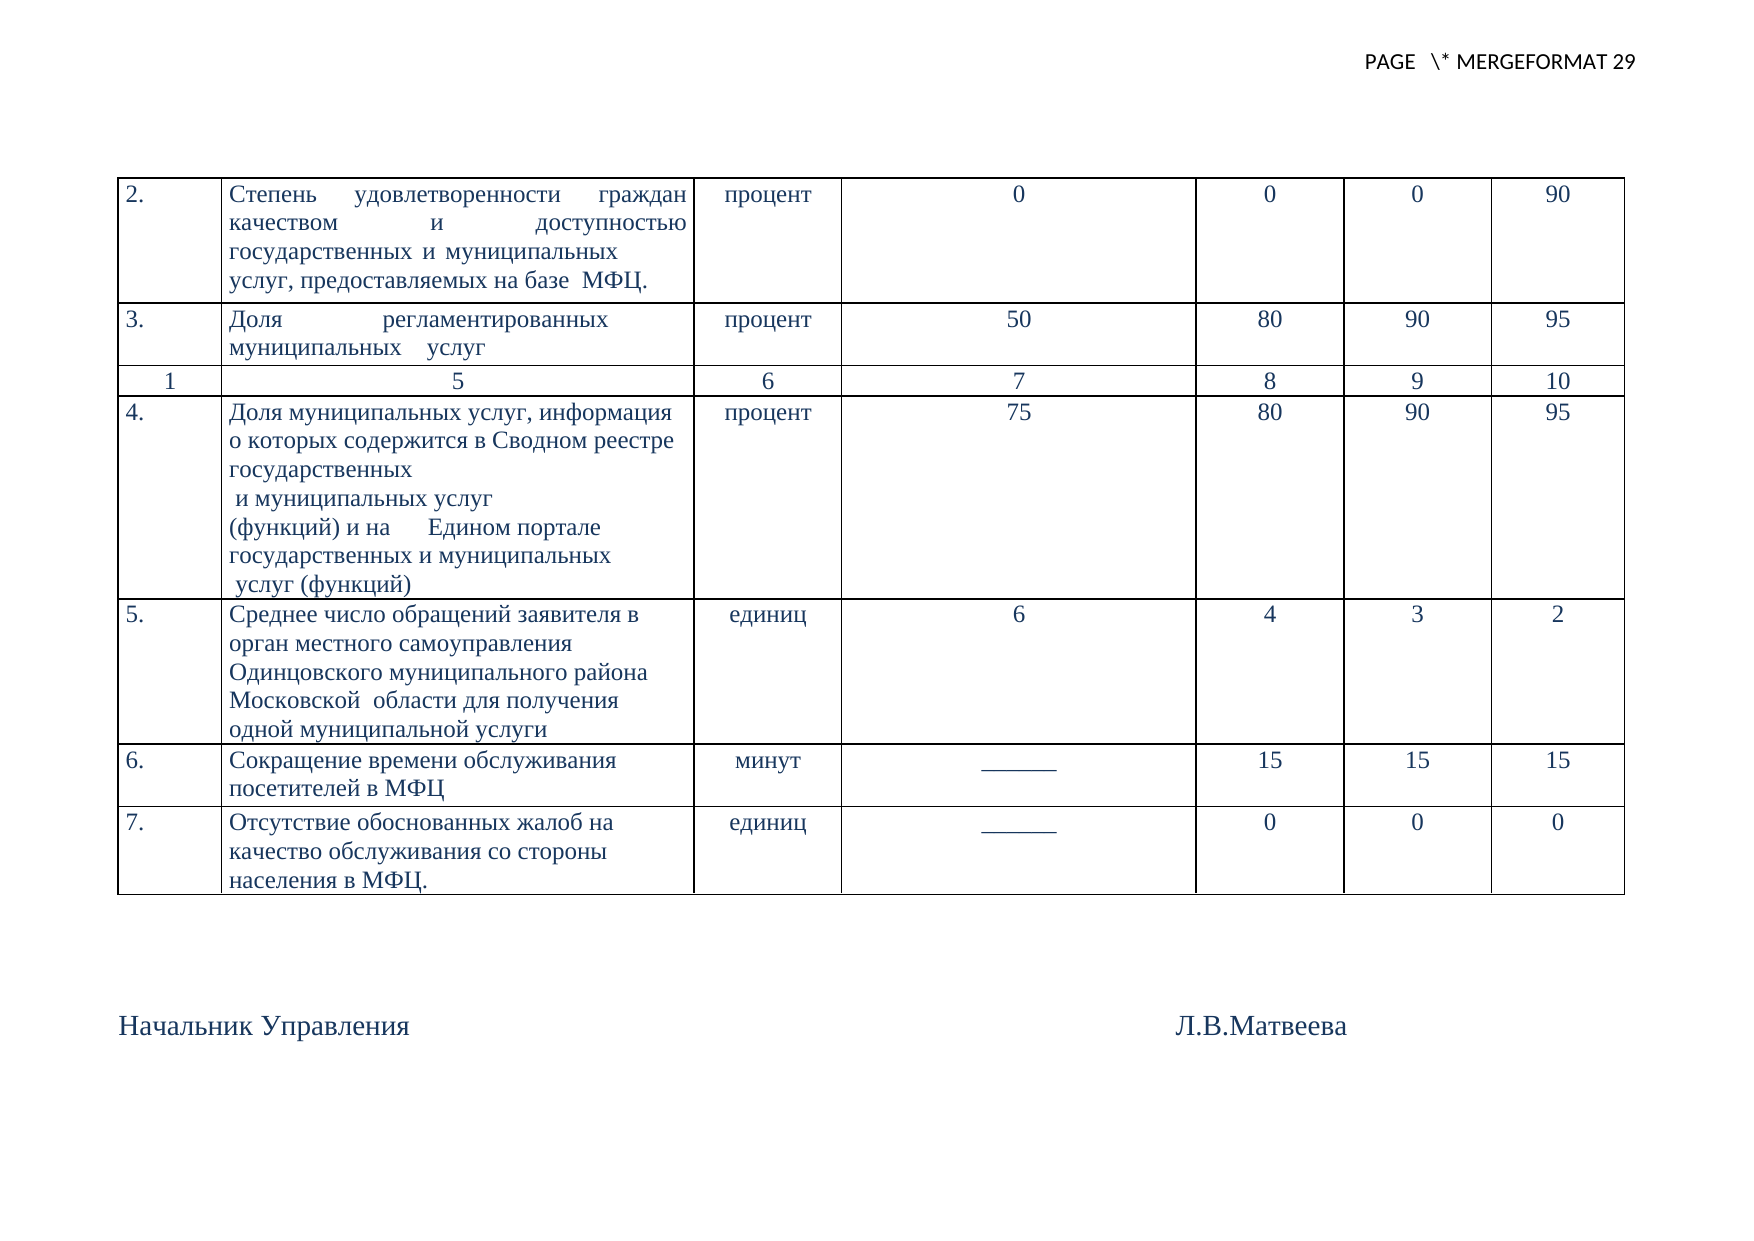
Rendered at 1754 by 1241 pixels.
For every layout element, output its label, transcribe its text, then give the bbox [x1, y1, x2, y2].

table_cell 7. [119, 807, 221, 893]
table_cell единиц [695, 600, 841, 743]
table_cell 15 [1492, 745, 1624, 806]
table_cell 0 [1492, 807, 1624, 893]
table_cell 1 [119, 366, 221, 395]
table_cell 90 [1345, 304, 1491, 365]
table_cell 90 [1492, 179, 1624, 302]
table_cell 6 [842, 600, 1195, 743]
table_cell 95 [1492, 304, 1624, 365]
table_cell процент [695, 179, 841, 302]
table_cell 3 [1345, 600, 1491, 743]
table_cell 5 [222, 366, 693, 395]
table_cell 5. [119, 600, 221, 743]
table_cell минут [695, 745, 841, 806]
table_cell процент [695, 304, 841, 365]
table_cell 3. [119, 304, 221, 365]
table_cell процент [695, 397, 841, 598]
table_cell 80 [1197, 397, 1343, 598]
table_cell 2. [119, 179, 221, 302]
text Начальник Управления Л.В.Матвеева [118, 1008, 1636, 1042]
table_cell 8 [1197, 366, 1343, 395]
table_cell 95 [1492, 397, 1624, 598]
table_cell Отсутствие обоснованных жалоб на качество обслуживания со стороны населения в МФЦ. [222, 807, 693, 893]
table_cell 4 [1197, 600, 1343, 743]
table_cell 75 [842, 397, 1195, 598]
table_cell 90 [1345, 397, 1491, 598]
table_cell 0 [1345, 807, 1491, 893]
table_cell Доля муниципальных услуг, информация о которых содержится в Сводном реестре государственных и муниципальных услуг (функций) и на Едином портале государственных и муниципальных услуг (функций) [222, 397, 693, 598]
table_cell Сокращение времени обслуживания посетителей в МФЦ [222, 745, 693, 806]
table_cell ______ [842, 745, 1195, 806]
table_cell 4. [119, 397, 221, 598]
table_cell 7 [842, 366, 1195, 395]
table_cell единиц [695, 807, 841, 893]
table_cell Степень удовлетворенности граждан качеством и доступностью государственных и муниципальных услуг, предоставляемых на базе МФЦ. [222, 179, 693, 302]
table_cell 6 [695, 366, 841, 395]
table_cell ______ [842, 807, 1195, 893]
table_cell 0 [1345, 179, 1491, 302]
table_cell 0 [1197, 179, 1343, 302]
table_cell 15 [1197, 745, 1343, 806]
table_cell 10 [1492, 366, 1624, 395]
table_cell 50 [842, 304, 1195, 365]
table_cell 2 [1492, 600, 1624, 743]
table_cell 0 [842, 179, 1195, 302]
table_cell 6. [119, 745, 221, 806]
table_cell Доля регламентированных муниципальных услуг [222, 304, 693, 365]
table_cell 15 [1345, 745, 1491, 806]
table_cell 9 [1345, 366, 1491, 395]
table_cell 0 [1197, 807, 1343, 893]
table_cell 80 [1197, 304, 1343, 365]
table_cell Среднее число обращений заявителя в орган местного самоуправления Одинцовского муниципального района Московской области для получения одной муниципальной услуги [222, 600, 693, 743]
